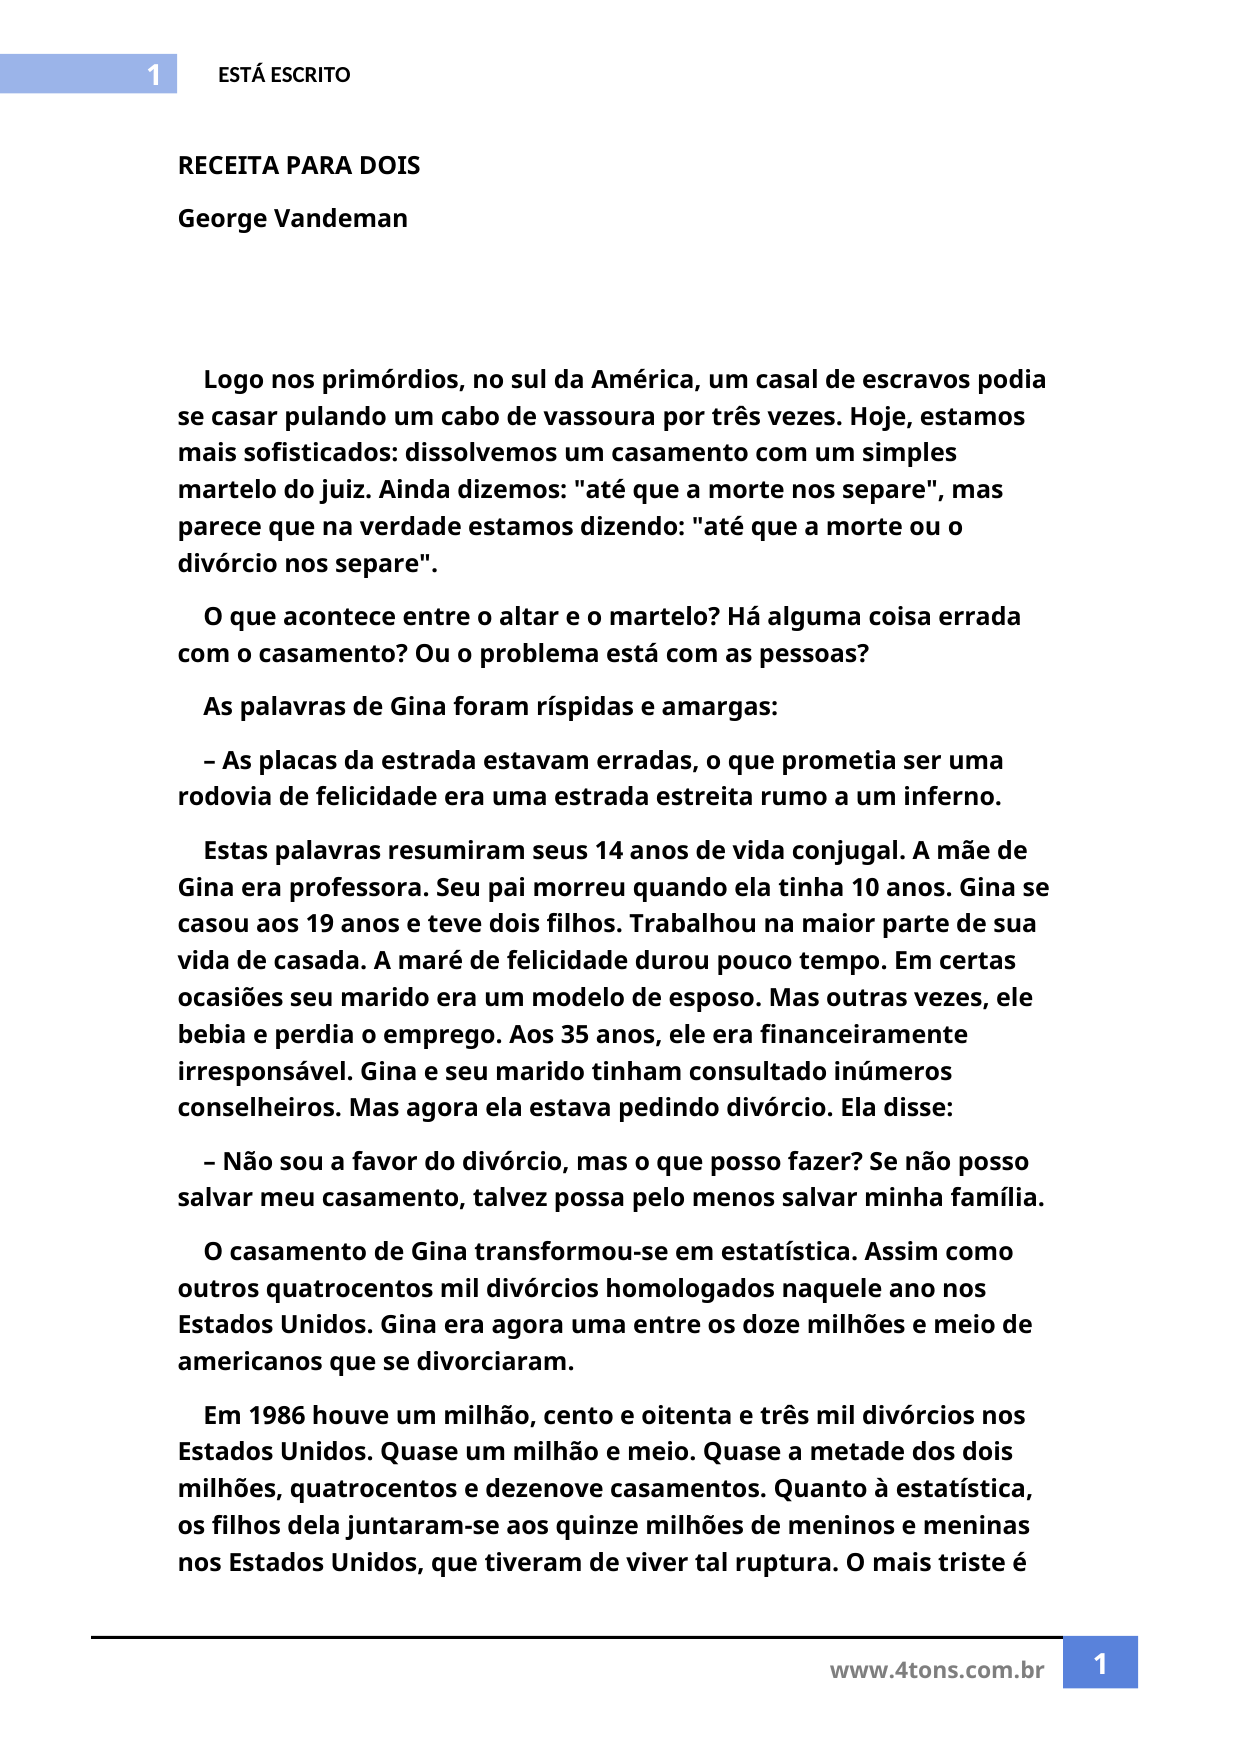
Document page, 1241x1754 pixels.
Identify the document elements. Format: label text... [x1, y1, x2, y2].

text Logo nos primórdios, no sul da América, um casal de escravos podia se casar pulando um cabo de vassoura por três vezes. Hoje, estamos mais sofisticados: dissolvemos um casamento com um simples martelo do juiz. Ainda dizemos: "até que a morte nos separe", mas parece que na verdade estamos dizendo: "até que a morte ou o divórcio nos separe". [177, 361, 1063, 579]
text Estas palavras resumiram seus 14 anos de vida conjugal. A mãe de Gina era professora. Seu pai morreu quando ela tinha 10 anos. Gina se casou aos 19 anos e teve dois filhos. Trabalhou na maior parte de sua vida de casada. A maré de felicidade durou pouco tempo. Em certas ocasiões seu marido era um modelo de esposo. Mas outras vezes, ele bebia e perdia o emprego. Aos 35 anos, ele era financeiramente irresponsável. Gina e seu marido tinham consultado inúmeros conselheiros. Mas agora ela estava pedindo divórcio. Ela disse: [177, 832, 1063, 1124]
text – As placas da estrada estavam erradas, o que prometia ser uma rodovia de felicidade era uma estrada estreita rumo a um inferno. [177, 742, 1063, 813]
text George Vandeman [177, 201, 1063, 235]
text As palavras de Gina foram ríspidas e amargas: [177, 689, 1063, 723]
text O casamento de Gina transformou-se em estatística. Assim como outros quatrocentos mil divórcios homologados naquele ano nos Estados Unidos. Gina era agora uma entre os doze milhões e meio de americanos que se divorciaram. [177, 1233, 1063, 1378]
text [177, 1397, 1063, 1578]
text – Não sou a favor do divórcio, mas o que posso fazer? Se não posso salvar meu casamento, talvez possa pelo menos salvar minha família. [177, 1143, 1063, 1214]
text RECEITA PARA DOIS [177, 148, 1063, 182]
text O que acontece entre o altar e o martelo? Há alguma coisa errada com o casamento? Ou o problema está com as pessoas? [177, 599, 1063, 669]
